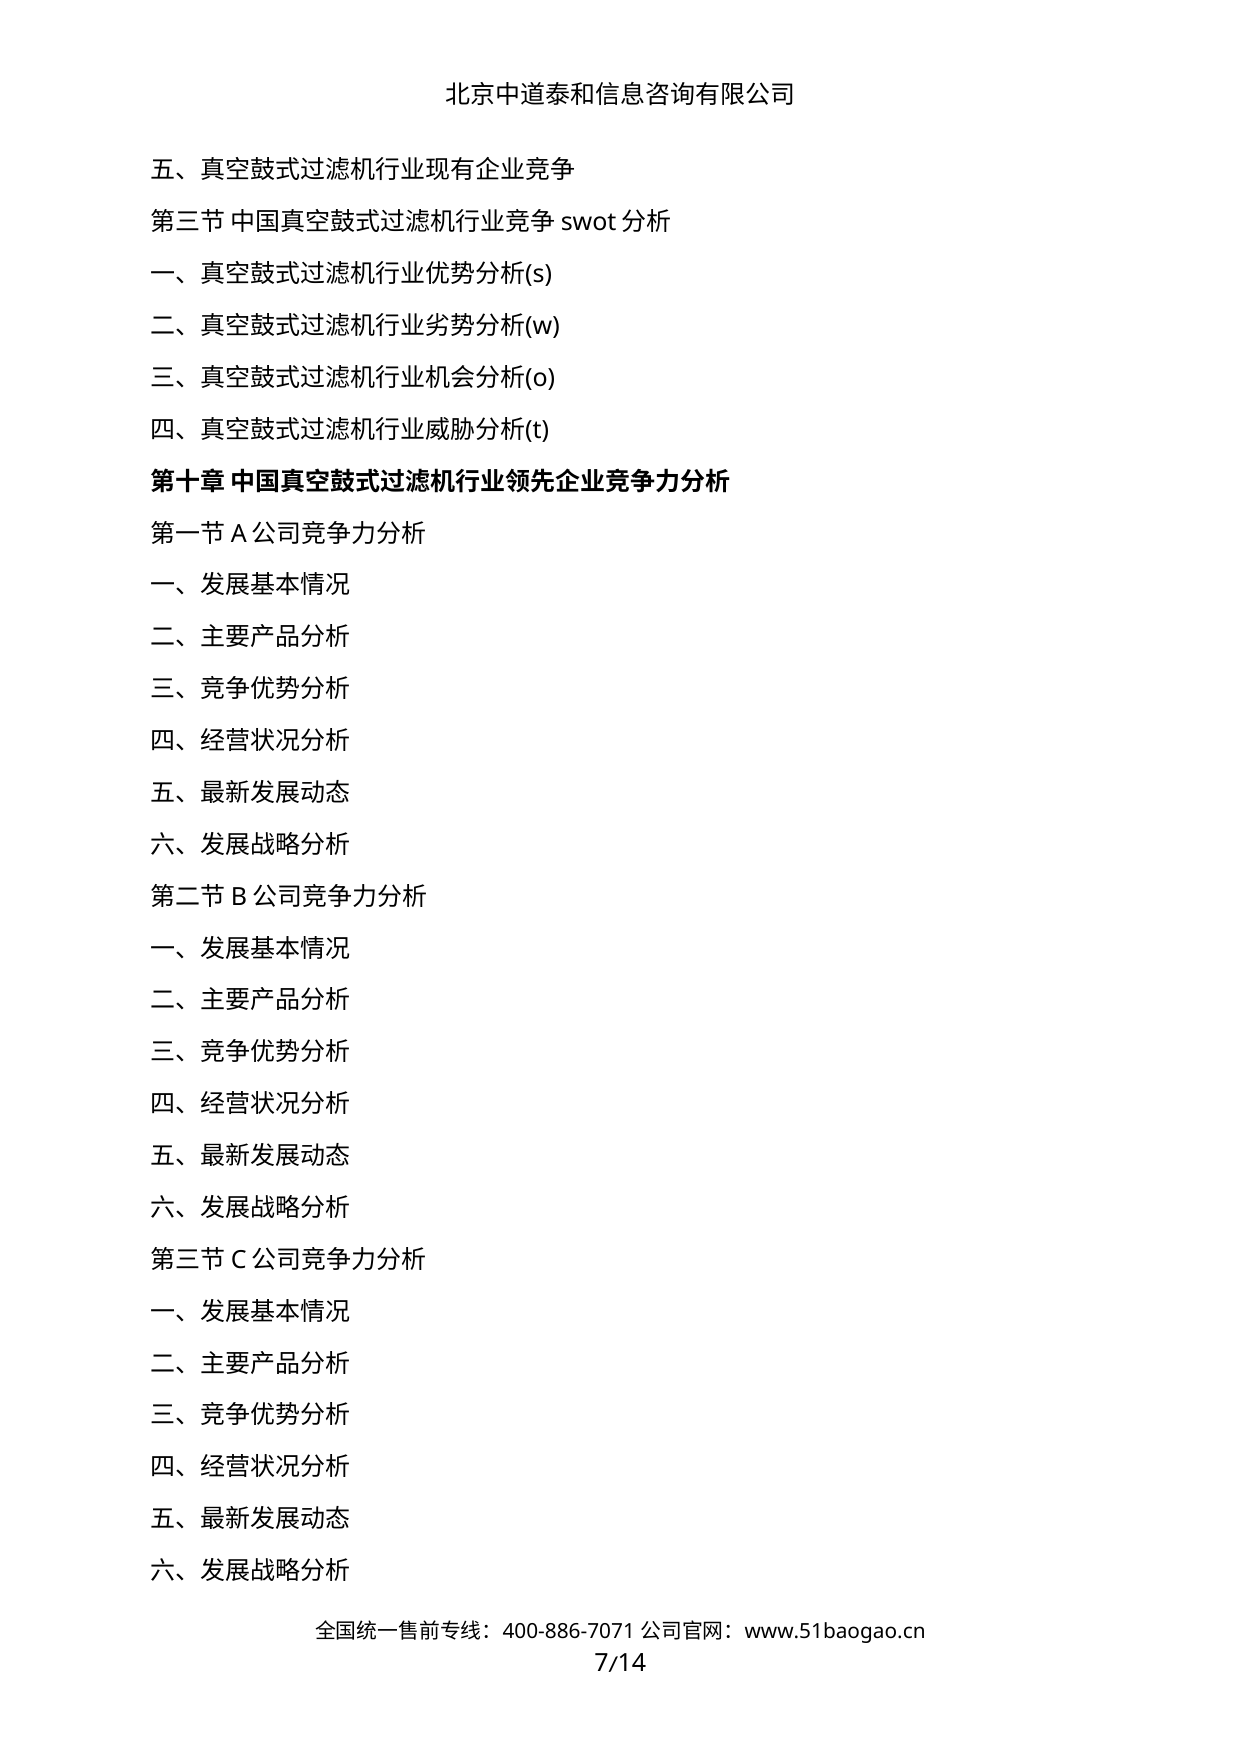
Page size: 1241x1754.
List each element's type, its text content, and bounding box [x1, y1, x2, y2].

text 六、发展战略分析 [150, 1551, 1090, 1587]
text 三、竞争优势分析 [150, 669, 1090, 705]
text 五、最新发展动态 [150, 772, 1090, 809]
text 一、发展基本情况 [150, 928, 1090, 964]
text 一、发展基本情况 [150, 565, 1090, 601]
text 四、经营状况分析 [150, 1084, 1090, 1120]
text 三、真空鼓式过滤机行业机会分析(o) [150, 357, 1090, 394]
text 一、发展基本情况 [150, 1291, 1090, 1327]
text 二、真空鼓式过滤机行业劣势分析(w) [150, 306, 1090, 342]
text 第二节 B公司竞争力分析 [150, 876, 1090, 912]
text 三、竞争优势分析 [150, 1395, 1090, 1431]
text 六、发展战略分析 [150, 824, 1090, 861]
text 第三节 中国真空鼓式过滤机行业竞争swot分析 [150, 202, 1090, 238]
text 第十章 中国真空鼓式过滤机行业领先企业竞争力分析 [150, 461, 1090, 497]
text 二、主要产品分析 [150, 617, 1090, 653]
text 四、经营状况分析 [150, 721, 1090, 757]
text 五、最新发展动态 [150, 1499, 1090, 1535]
text 第三节 C公司竞争力分析 [150, 1239, 1090, 1276]
text 四、经营状况分析 [150, 1447, 1090, 1483]
text 三、竞争优势分析 [150, 1032, 1090, 1068]
text 六、发展战略分析 [150, 1187, 1090, 1224]
text 二、主要产品分析 [150, 980, 1090, 1016]
text 二、主要产品分析 [150, 1343, 1090, 1379]
text 五、最新发展动态 [150, 1136, 1090, 1172]
text 第一节 A公司竞争力分析 [150, 513, 1090, 549]
text 四、真空鼓式过滤机行业威胁分析(t) [150, 409, 1090, 446]
text 五、真空鼓式过滤机行业现有企业竞争 [150, 150, 1090, 186]
text 一、真空鼓式过滤机行业优势分析(s) [150, 254, 1090, 290]
